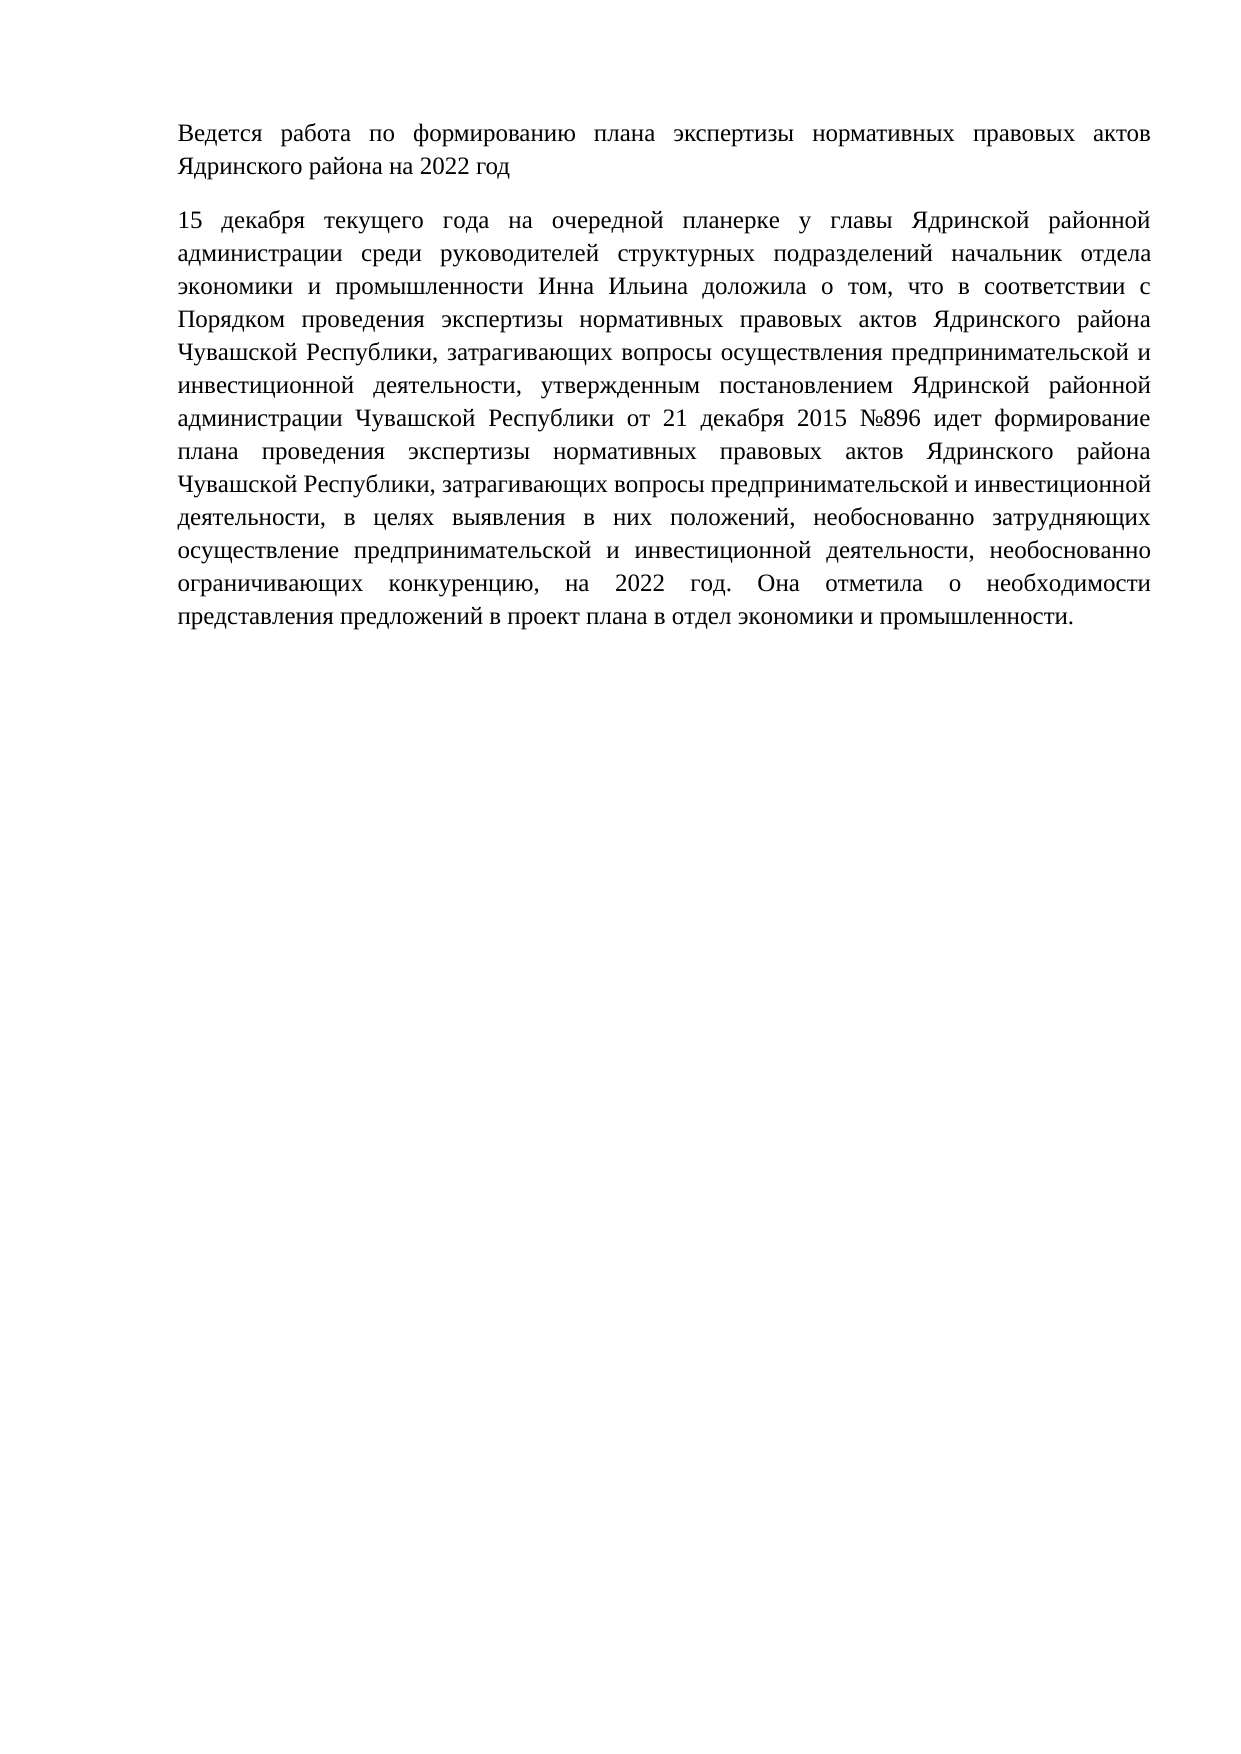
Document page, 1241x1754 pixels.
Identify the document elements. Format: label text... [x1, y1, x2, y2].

text Ведется работа по формированию плана экспертизы нормативных правовых актов Ядринского района на 2022 год [177, 118, 1152, 180]
text 15 декабря текущего года на очередной планерке у главы Ядринской районной администрации среди руководителей структурных подразделений начальник отдела экономики и промышленности Инна Ильина доложила о том, что в соответствии с Порядком проведения экспертизы нормативных правовых актов Ядринского района Чувашской Республики, затрагивающих вопросы осуществления предпринимательской и инвестиционной деятельности, утвержденным постановлением Ядринской районной администрации Чувашской Республики от 21 декабря 2015 №896 идет формирование плана проведения экспертизы нормативных правовых актов Ядринского района Чувашской Республики, затрагивающих вопросы предпринимательской и инвестиционной деятельности, в целях выявления в них положений, необоснованно затрудняющих осуществление предпринимательской и инвестиционной деятельности, необоснованно ограничивающих конкуренцию, на 2022 год. Она отметила о необходимости представления предложений в проект плана в отдел экономики и промышленности. [177, 205, 1152, 630]
